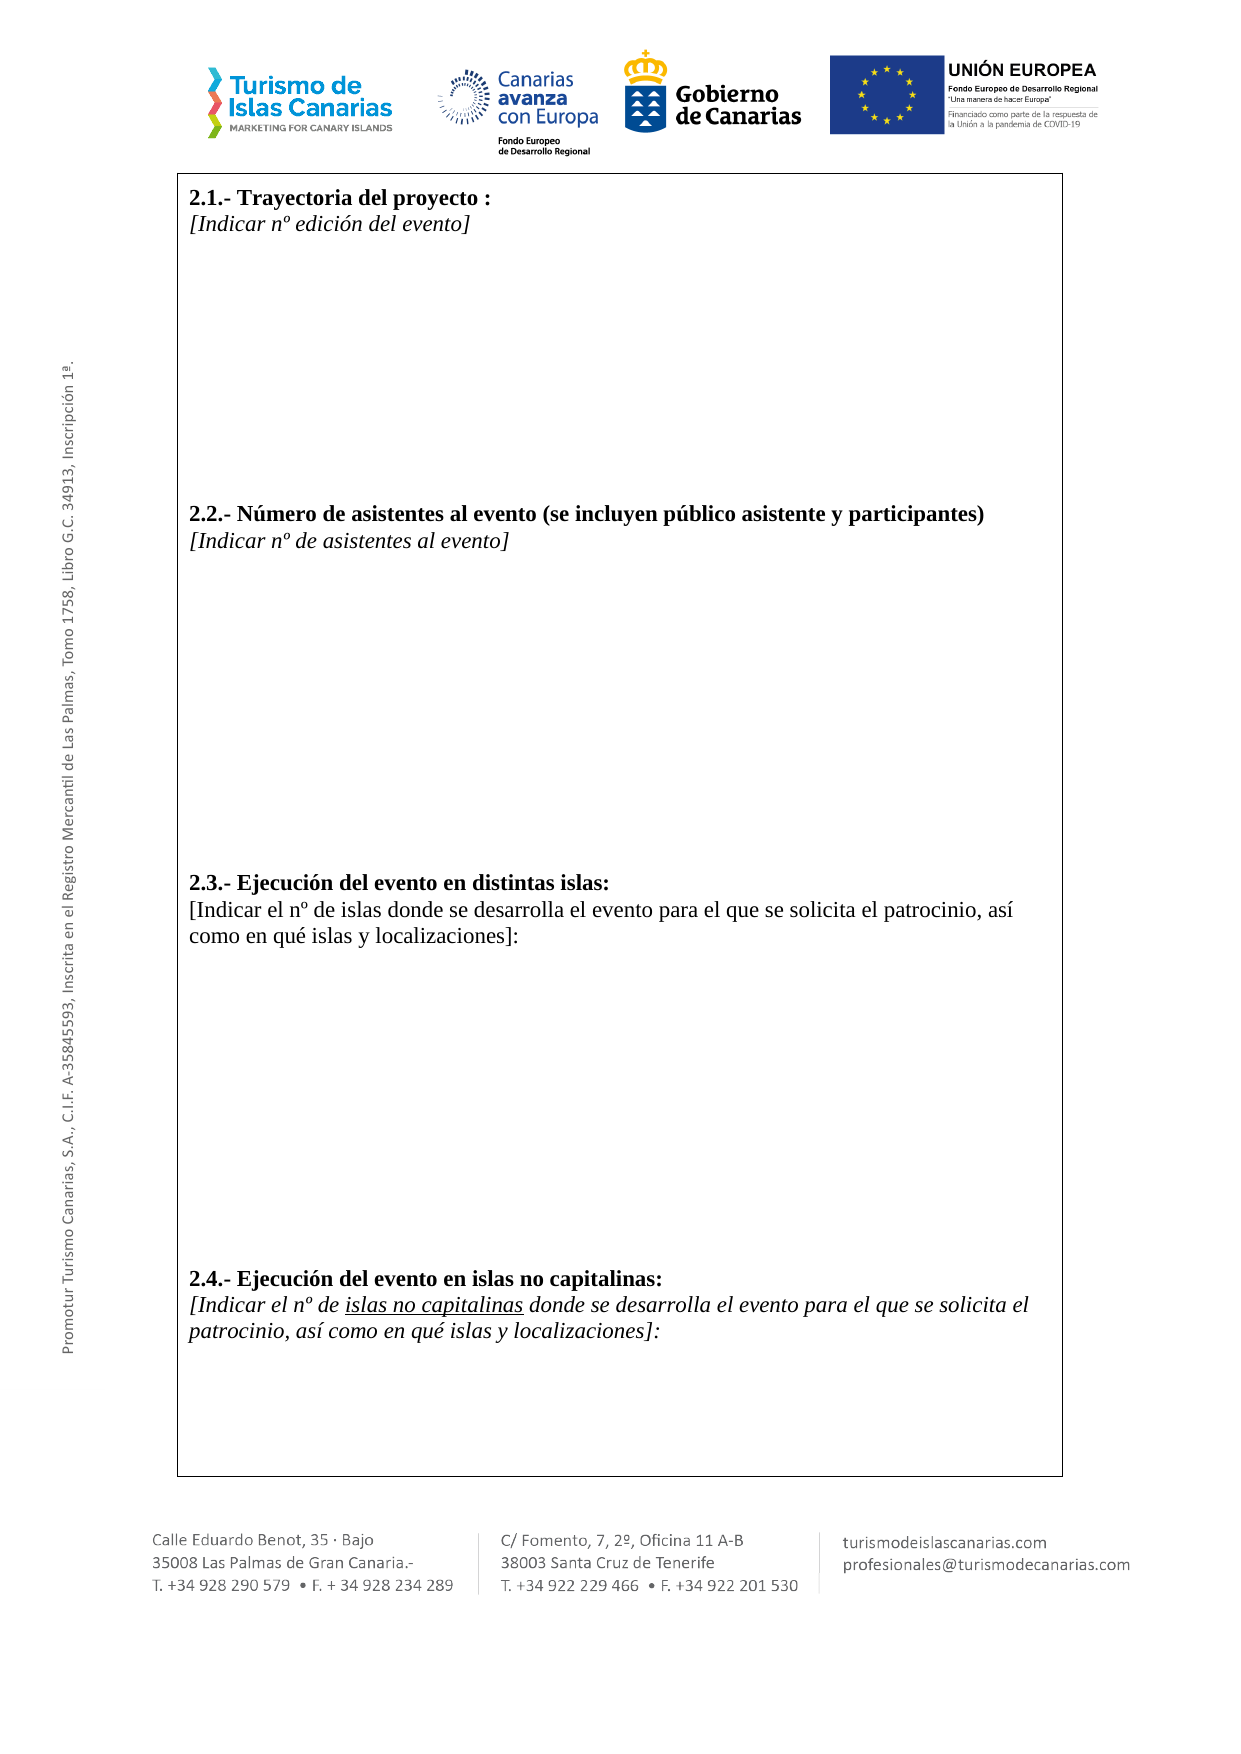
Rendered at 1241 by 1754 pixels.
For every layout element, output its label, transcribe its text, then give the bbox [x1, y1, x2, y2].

picture [73, 1492, 1241, 1664]
picture [0, 250, 105, 1390]
picture [18, 9, 1107, 184]
